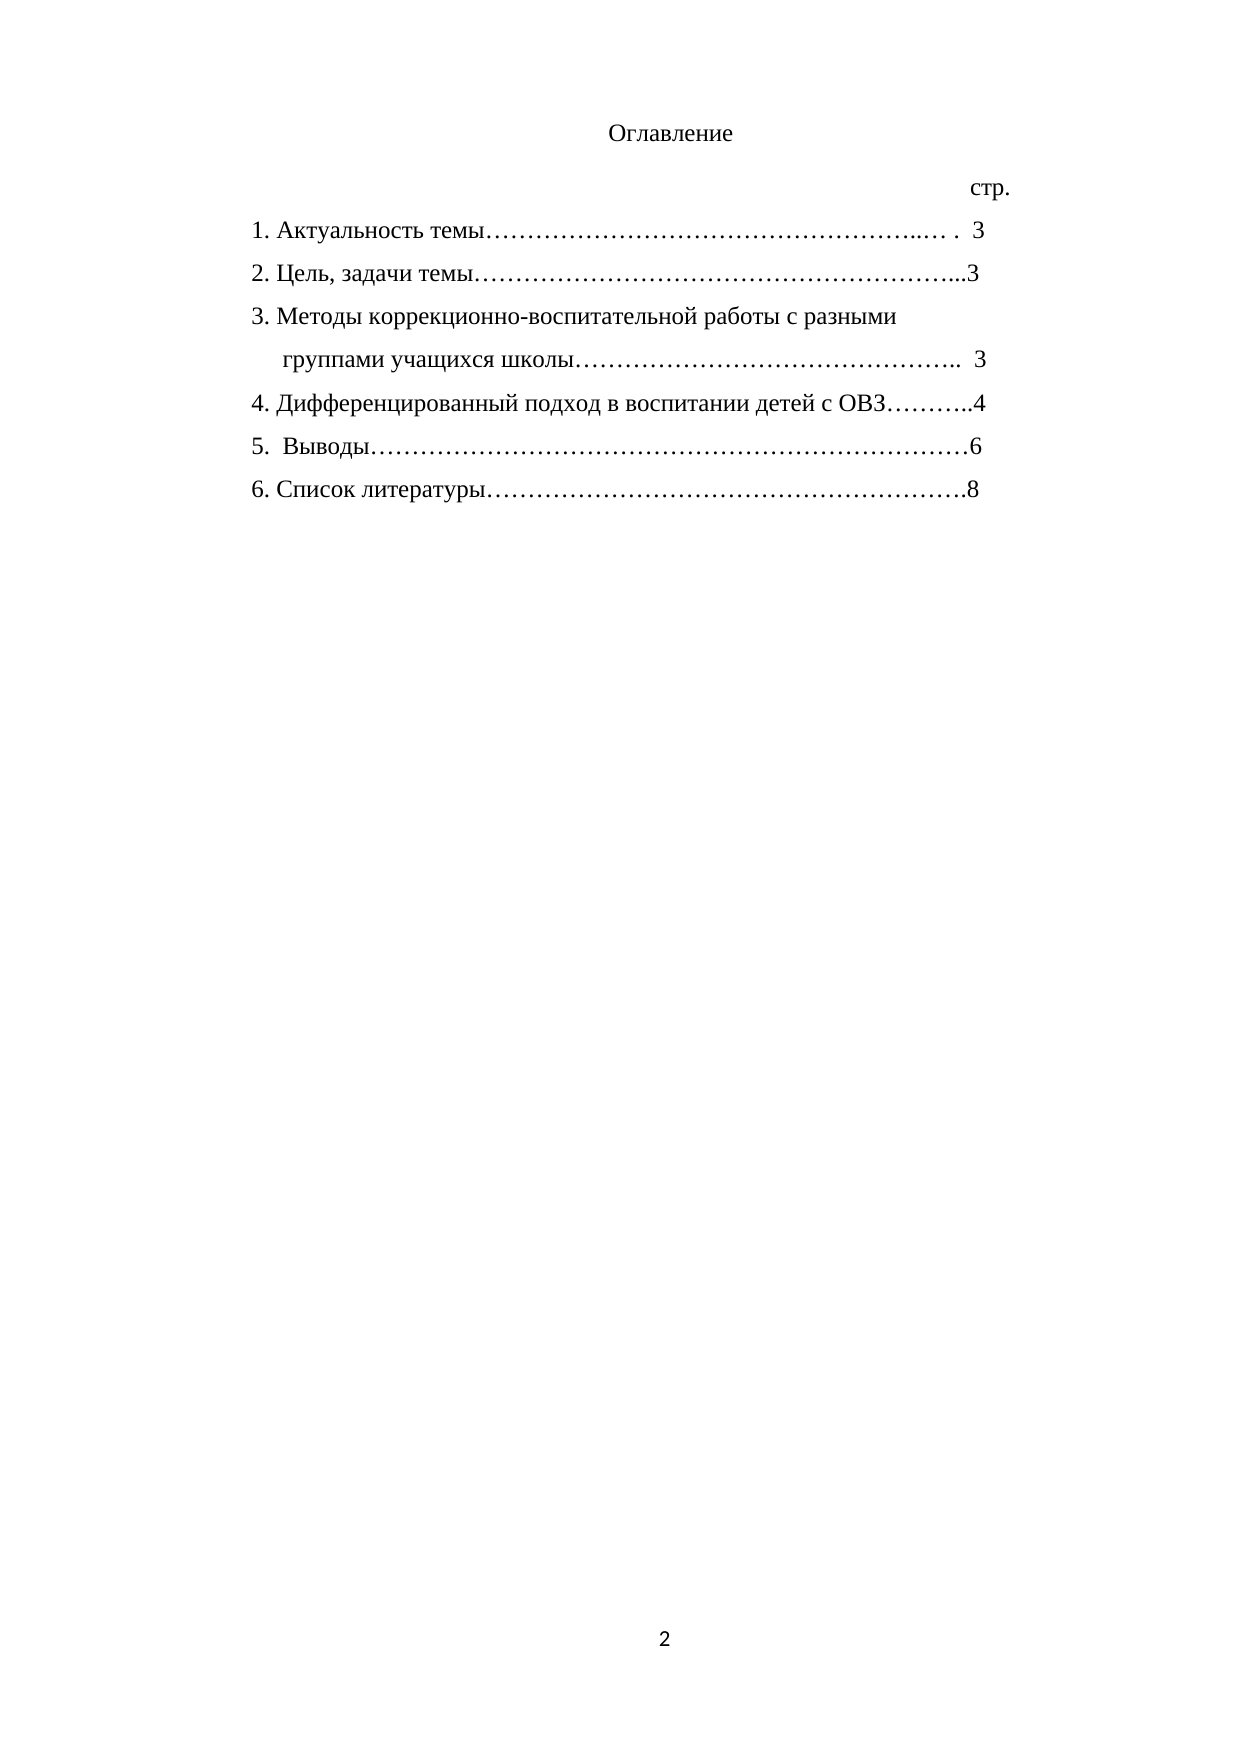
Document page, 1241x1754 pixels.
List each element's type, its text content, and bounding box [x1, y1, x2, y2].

text группами учащихся школы……………………………………….. 3 [177, 344, 1152, 373]
text 3. Методы коррекционно-воспитательной работы с разными [177, 301, 1152, 330]
text стр. [177, 172, 1152, 201]
text 2. Цель, задачи темы…………………………………………………...3 [177, 258, 1152, 287]
text Оглавление [177, 118, 1152, 147]
text 6. Список литературы………………………………………………….8 [177, 474, 1152, 503]
text 5. Выводы………………………………………………………………6 [177, 431, 1152, 459]
text 4. Дифференцированный подход в воспитании детей с ОВЗ………..4 [177, 388, 1152, 416]
text 1. Актуальность темы……………………………………………..… . 3 [177, 215, 1152, 244]
